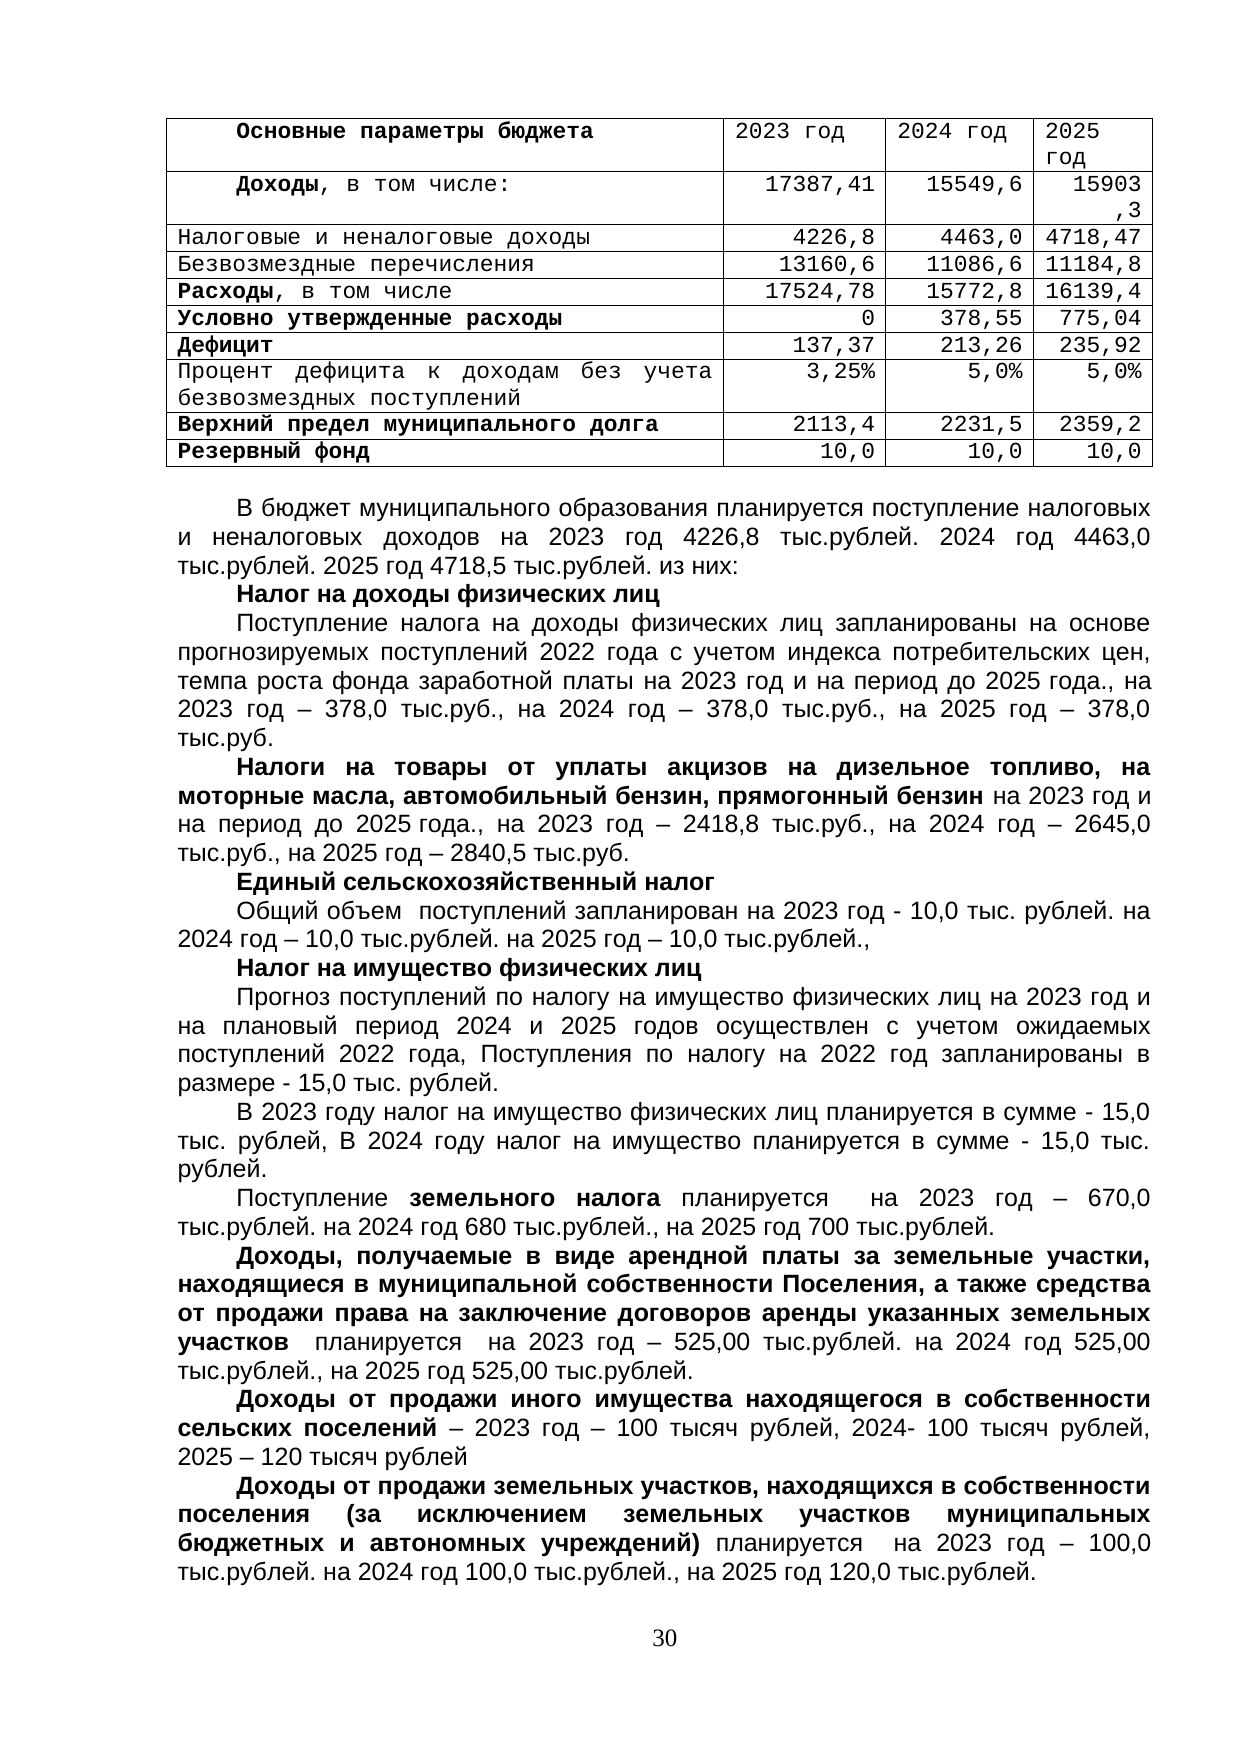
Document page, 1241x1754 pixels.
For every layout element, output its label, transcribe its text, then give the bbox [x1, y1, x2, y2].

text Доходы от продажи иного имущества находящегося в собственности сельских поселений – 2023 год – 100 тысяч рублей, 2024- 100 тысяч рублей, 2025 – 120 тысяч рублей [177, 1384, 1152, 1471]
text Единый сельскохозяйственный налог [177, 867, 1152, 896]
table_cell Условно утвержденные расходы [167, 306, 723, 332]
table_cell 11086,6 [886, 252, 1033, 278]
table_cell 775,04 [1034, 306, 1152, 332]
table_cell 17524,78 [724, 279, 885, 305]
table_cell Безвозмездные перечисления [167, 252, 723, 278]
table_header 2025 год [1034, 119, 1152, 171]
table_cell 235,92 [1034, 333, 1152, 359]
text Общий объем поступлений запланирован на 2023 год - 10,0 тыс. рублей. на 2024 год – 10,0 тыс.рублей. на 2025 год – 10,0 тыс.рублей., [177, 896, 1152, 953]
table_cell 0 [724, 306, 885, 332]
table_cell 16139,4 [1034, 279, 1152, 305]
text В бюджет муниципального образования планируется поступление налоговых и неналоговых доходов на 2023 год 4226,8 тыс.рублей. 2024 год 4463,0 тыс.рублей. 2025 год 4718,5 тыс.рублей. из них: [177, 493, 1152, 579]
text Налог на имущество физических лиц [177, 953, 1152, 982]
text Доходы от продажи земельных участков, находящихся в собственности поселения (за исключением земельных участков муниципальных бюджетных и автономных учреждений) планируется на 2023 год – 100,0 тыс.рублей. на 2024 год 100,0 тыс.рублей., на 2025 год 120,0 тыс.рублей. [177, 1471, 1152, 1586]
table_cell 15903,3 [1034, 172, 1152, 224]
table_cell 4226,8 [724, 225, 885, 251]
table_cell 15772,8 [886, 279, 1033, 305]
table_cell 17387,41 [724, 172, 885, 224]
text Налоги на товары от уплаты акцизов на дизельное топливо, на моторные масла, автомобильный бензин, прямогонный бензин на 2023 год и на период до 2025 года., на 2023 год – 2418,8 тыс.руб., на 2024 год – 2645,0 тыс.руб., на 2025 год – 2840,5 тыс.руб. [177, 752, 1152, 867]
table_cell Расходы, в том числе [167, 279, 723, 305]
table_cell Верхний предел муниципального долга [167, 413, 723, 439]
table_cell 213,26 [886, 333, 1033, 359]
table_cell 5,0% [1034, 360, 1152, 412]
table_cell 2231,5 [886, 413, 1033, 439]
table_header 2024 год [886, 119, 1033, 171]
table_cell 15549,6 [886, 172, 1033, 224]
table_cell 2113,4 [724, 413, 885, 439]
table_cell 137,37 [724, 333, 885, 359]
text Поступление земельного налога планируется на 2023 год – 670,0 тыс.рублей. на 2024 год 680 тыс.рублей., на 2025 год 700 тыс.рублей. [177, 1183, 1152, 1241]
text В 2023 году налог на имущество физических лиц планируется в сумме - 15,0 тыс. рублей, В 2024 году налог на имущество планируется в сумме - 15,0 тыс. рублей. [177, 1097, 1152, 1183]
table_cell 3,25% [724, 360, 885, 412]
table_header 2023 год [724, 119, 885, 171]
text Налог на доходы физических лиц [207, 579, 1152, 608]
table_cell 5,0% [886, 360, 1033, 412]
table_cell Резервный фонд [167, 440, 723, 466]
text Поступление налога на доходы физических лиц запланированы на основе прогнозируемых поступлений 2022 года с учетом индекса потребительских цен, темпа роста фонда заработной платы на 2023 год и на период до 2025 года., на 2023 год – 378,0 тыс.руб., на 2024 год – 378,0 тыс.руб., на 2025 год – 378,0 тыс.руб. [177, 608, 1152, 752]
table_cell Доходы, в том числе: [167, 172, 723, 224]
text Прогноз поступлений по налогу на имущество физических лиц на 2023 год и на плановый период 2024 и 2025 годов осуществлен с учетом ожидаемых поступлений 2022 года, Поступления по налогу на 2022 год запланированы в размере - 15,0 тыс. рублей. [177, 982, 1152, 1097]
table_cell 2359,2 [1034, 413, 1152, 439]
text Доходы, получаемые в виде арендной платы за земельные участки, находящиеся в муниципальной собственности Поселения, а также средства от продажи права на заключение договоров аренды указанных земельных участков планируется на 2023 год – 525,00 тыс.рублей. на 2024 год 525,00 тыс.рублей., на 2025 год 525,00 тыс.рублей. [177, 1241, 1152, 1384]
table_cell Налоговые и неналоговые доходы [167, 225, 723, 251]
table_cell 10,0 [886, 440, 1033, 466]
table_header Основные параметры бюджета [167, 119, 723, 171]
table_cell 10,0 [724, 440, 885, 466]
table_cell 13160,6 [724, 252, 885, 278]
table_cell Процент дефицита к доходам без учета безвозмездных поступлений [167, 360, 723, 412]
table_cell 378,55 [886, 306, 1033, 332]
table_cell Дефицит [167, 333, 723, 359]
table_cell 4718,47 [1034, 225, 1152, 251]
table_cell 11184,8 [1034, 252, 1152, 278]
table_cell 10,0 [1034, 440, 1152, 466]
table_cell 4463,0 [886, 225, 1033, 251]
